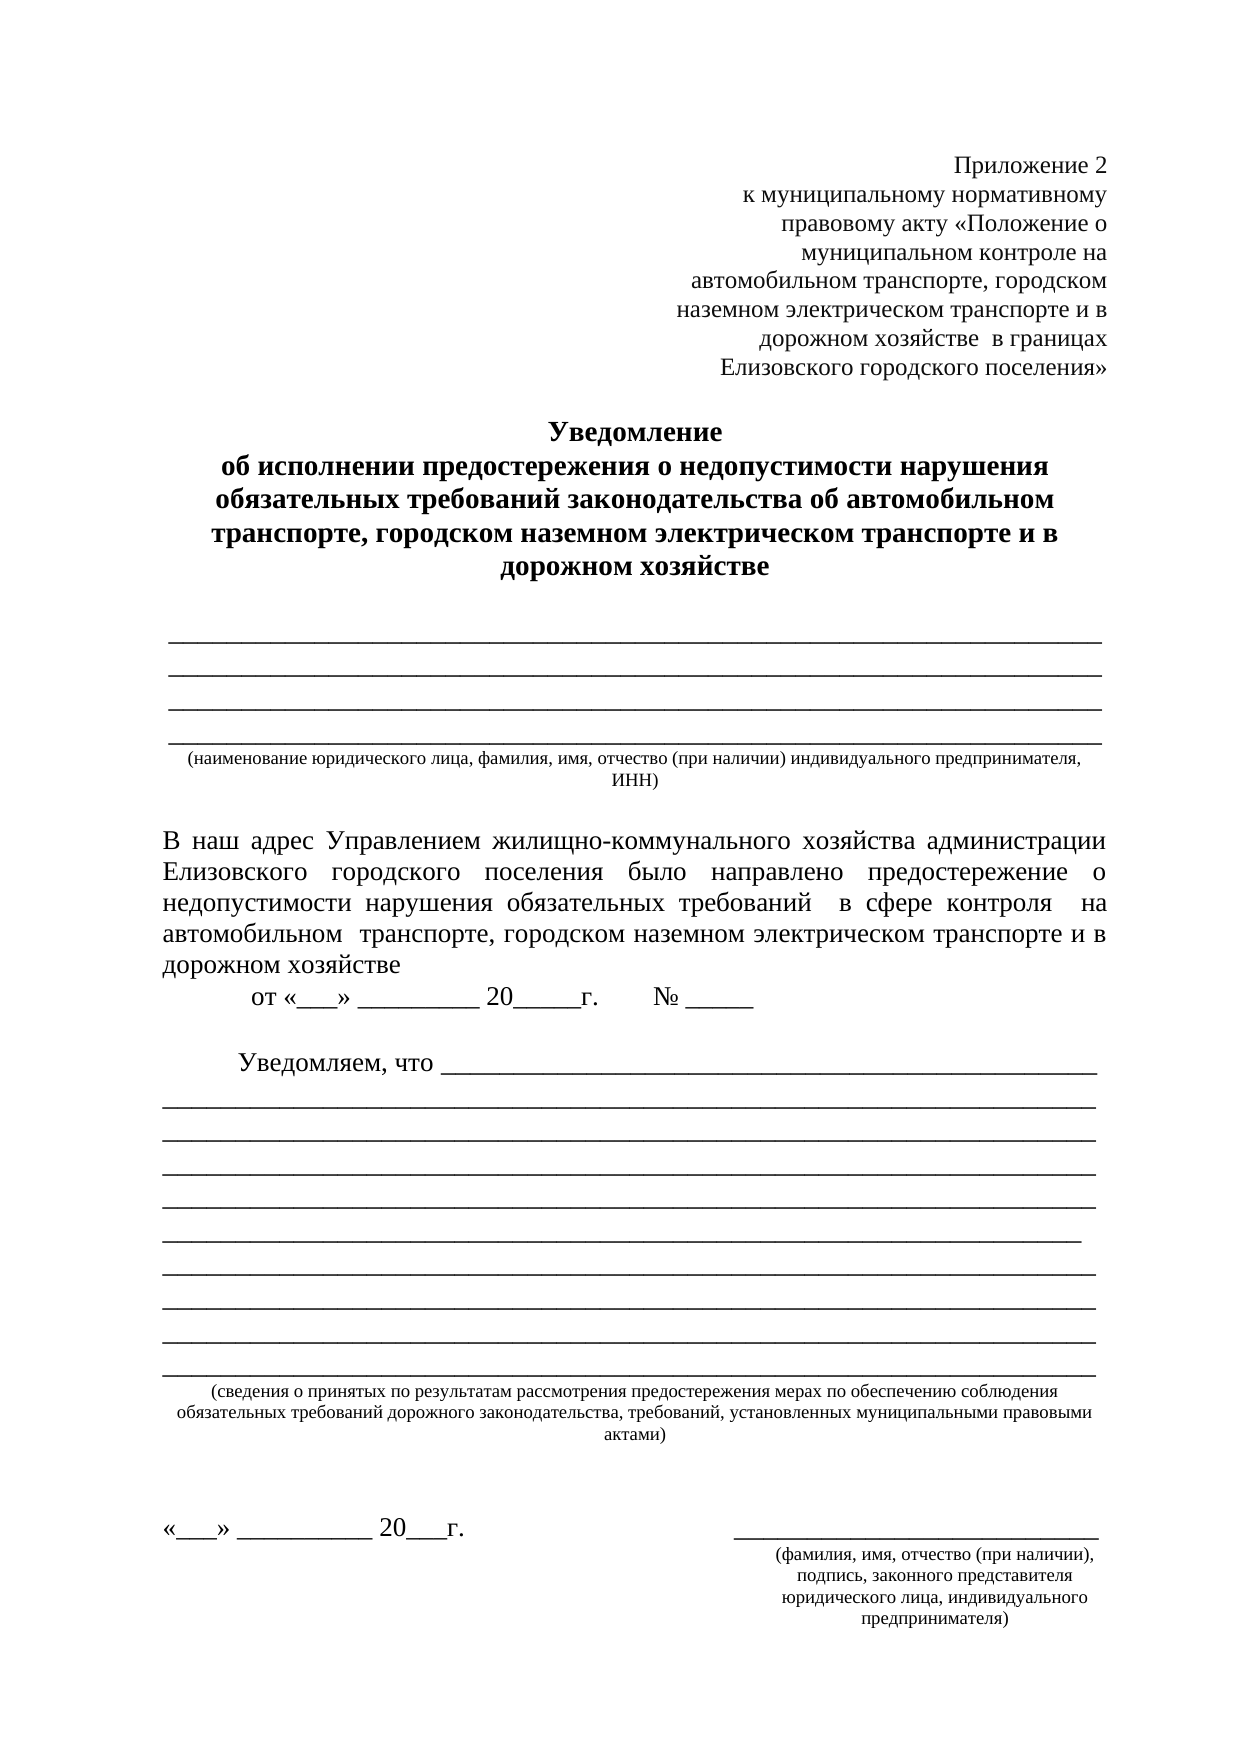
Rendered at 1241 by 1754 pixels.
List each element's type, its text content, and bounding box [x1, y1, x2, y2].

text (сведения о принятых по результатам рассмотрения предостережения мерах по обеспечению соблюдения обязательных требований дорожного законодательства, требований, установленных муниципальными правовыми актами) [162, 1380, 1107, 1444]
text ________________________________________________________________ [162, 1178, 1107, 1212]
text об исполнении предостережения о недопустимости нарушения обязательных требований законодательства об автомобильном транспорте, городском наземном электрическом транспорте и в дорожном хозяйстве [162, 448, 1107, 582]
text Приложение 2 [664, 151, 1107, 179]
text _______________________________________________________________ [162, 1212, 1107, 1246]
text к муниципальному нормативному правовому акту «Положение о муниципальном контроле на автомобильном транспорте, городском наземном электрическом транспорте и в дорожном хозяйстве в границах Елизовского городского поселения» [664, 179, 1107, 381]
text от «___» _________ 20_____г. № _____ [162, 979, 1107, 1011]
text ________________________________________________________________ [162, 714, 1107, 747]
text (наименование юридического лица, фамилия, имя, отчество (при наличии) индивидуального предпринимателя, ИНН) [162, 747, 1107, 790]
text ________________________________________________________________________________________________________________________________________________________________________________________________________________________________________________________________ [162, 1246, 1107, 1380]
text Уведомляем, что _____________________________________________ [162, 1044, 1107, 1078]
text (фамилия, имя, отчество (при наличии), подпись, законного представителя юридического лица, индивидуального предпринимателя) [762, 1543, 1107, 1629]
text ________________________________________________________________ [162, 1145, 1107, 1178]
text Уведомление [162, 414, 1107, 448]
text ________________________________________________________________ [162, 1078, 1107, 1111]
text В наш адрес Управлением жилищно-коммунального хозяйства администрации Елизовского городского поселения было направлено предостережение о недопустимости нарушения обязательных требований в сфере контроля на автомобильном транспорте, городском наземном электрическом транспорте и в дорожном хозяйстве [162, 824, 1107, 979]
text ________________________________________________________________ [162, 680, 1107, 714]
text «___» __________ 20___г. _________________________ [162, 1509, 1107, 1543]
text ________________________________________________________________________________________________________________________________ [162, 613, 1107, 680]
text ________________________________________________________________ [162, 1111, 1107, 1145]
